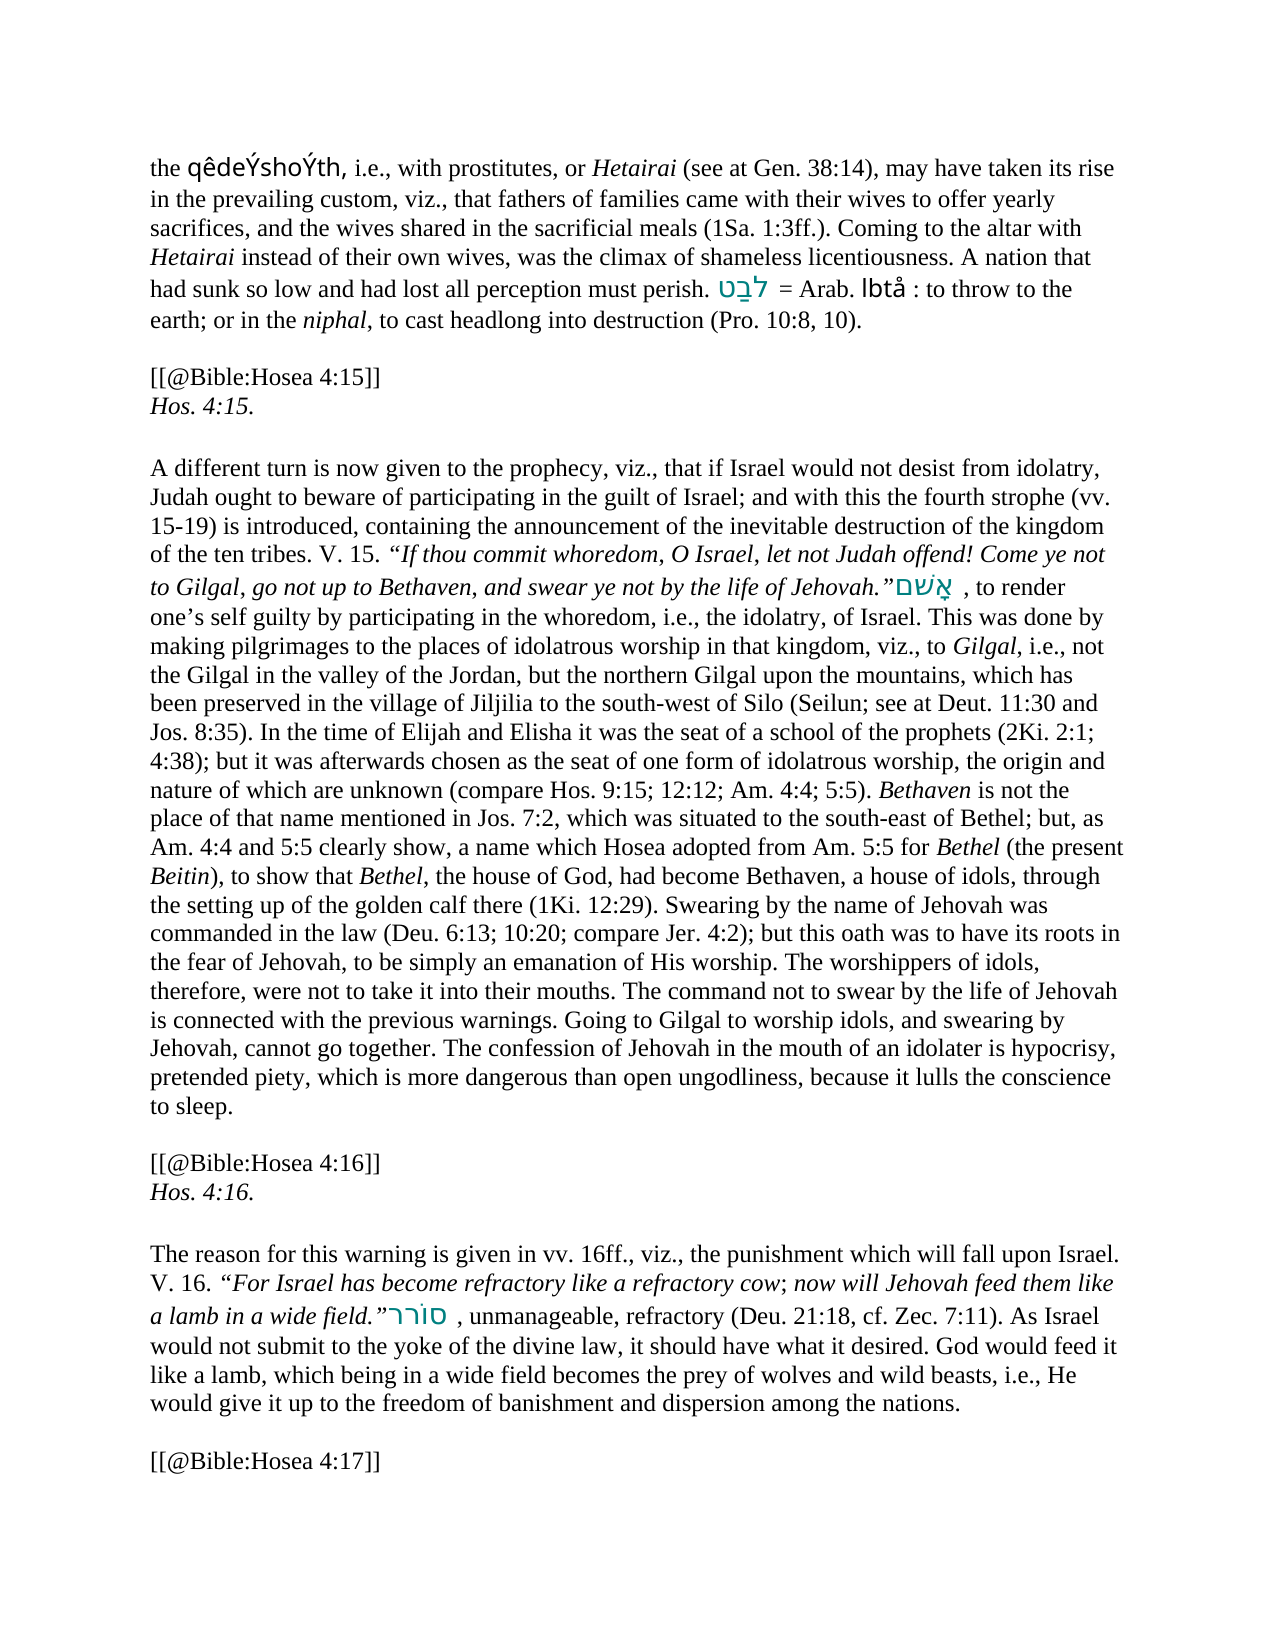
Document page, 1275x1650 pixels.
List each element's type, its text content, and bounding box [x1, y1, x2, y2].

text The reason for this warning is given in vv. 16ff., viz., the punishment which will fall upon Israel. V. 16. “For Israel has become refractory like a refractory cow; now will Jehovah feed them like a lamb in a wide field.”סוֹרר , unmanageable, refractory (Deu. 21:18, cf. Zec. 7:11). As Israel would not submit to the yoke of the divine law, it should have what it desired. God would feed it like a lamb, which being in a wide field becomes the prey of wolves and wild beasts, i.e., He would give it up to the freedom of banishment and dispersion among the nations. [150, 1239, 1125, 1417]
text [[@Bible:Hosea 4:16]] [150, 1148, 1125, 1177]
subtitle Hos. 4:15. [150, 391, 1125, 420]
text A different turn is now given to the prophecy, viz., that if Israel would not desist from idolatry, Judah ought to beware of participating in the guilt of Israel; and with this the fourth strophe (vv. 15-19) is introduced, containing the announcement of the inevitable destruction of the kingdom of the ten tribes. V. 15. “If thou commit whoredom, O Israel, let not Judah offend! Come ye not to Gilgal, go not up to Bethaven, and swear ye not by the life of Jehovah.”אָשׁם , to render one’s self guilty by participating in the whoredom, i.e., the idolatry, of Israel. This was done by making pilgrimages to the places of idolatrous worship in that kingdom, viz., to Gilgal, i.e., not the Gilgal in the valley of the Jordan, but the northern Gilgal upon the mountains, which has been preserved in the village of Jiljilia to the south-west of Silo (Seilun; see at Deut. 11:30 and Jos. 8:35). In the time of Elijah and Elisha it was the seat of a school of the prophets (2Ki. 2:1; 4:38); but it was afterwards chosen as the seat of one form of idolatrous worship, the origin and nature of which are unknown (compare Hos. 9:15; 12:12; Am. 4:4; 5:5). Bethaven is not the place of that name mentioned in Jos. 7:2, which was situated to the south-east of Bethel; but, as Am. 4:4 and 5:5 clearly show, a name which Hosea adopted from Am. 5:5 for Bethel (the present Beitin), to show that Bethel, the house of God, had become Bethaven, a house of idols, through the setting up of the golden calf there (1Ki. 12:29). Swearing by the name of Jehovah was commanded in the law (Deu. 6:13; 10:20; compare Jer. 4:2); but this oath was to have its roots in the fear of Jehovah, to be simply an emanation of His worship. The worshippers of idols, therefore, were not to take it into their mouths. The command not to swear by the life of Jehovah is connected with the previous warnings. Going to Gilgal to worship idols, and swearing by Jehovah, cannot go together. The confession of Jehovah in the mouth of an idolater is hypocrisy, pretended piety, which is more dangerous than open ungodliness, because it lulls the conscience to sleep. [150, 453, 1125, 1120]
text [[@Bible:Hosea 4:15]] [150, 362, 1125, 391]
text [150, 150, 1125, 333]
subtitle Hos. 4:16. [150, 1177, 1125, 1206]
text [[@Bible:Hosea 4:17]] [150, 1446, 1125, 1475]
